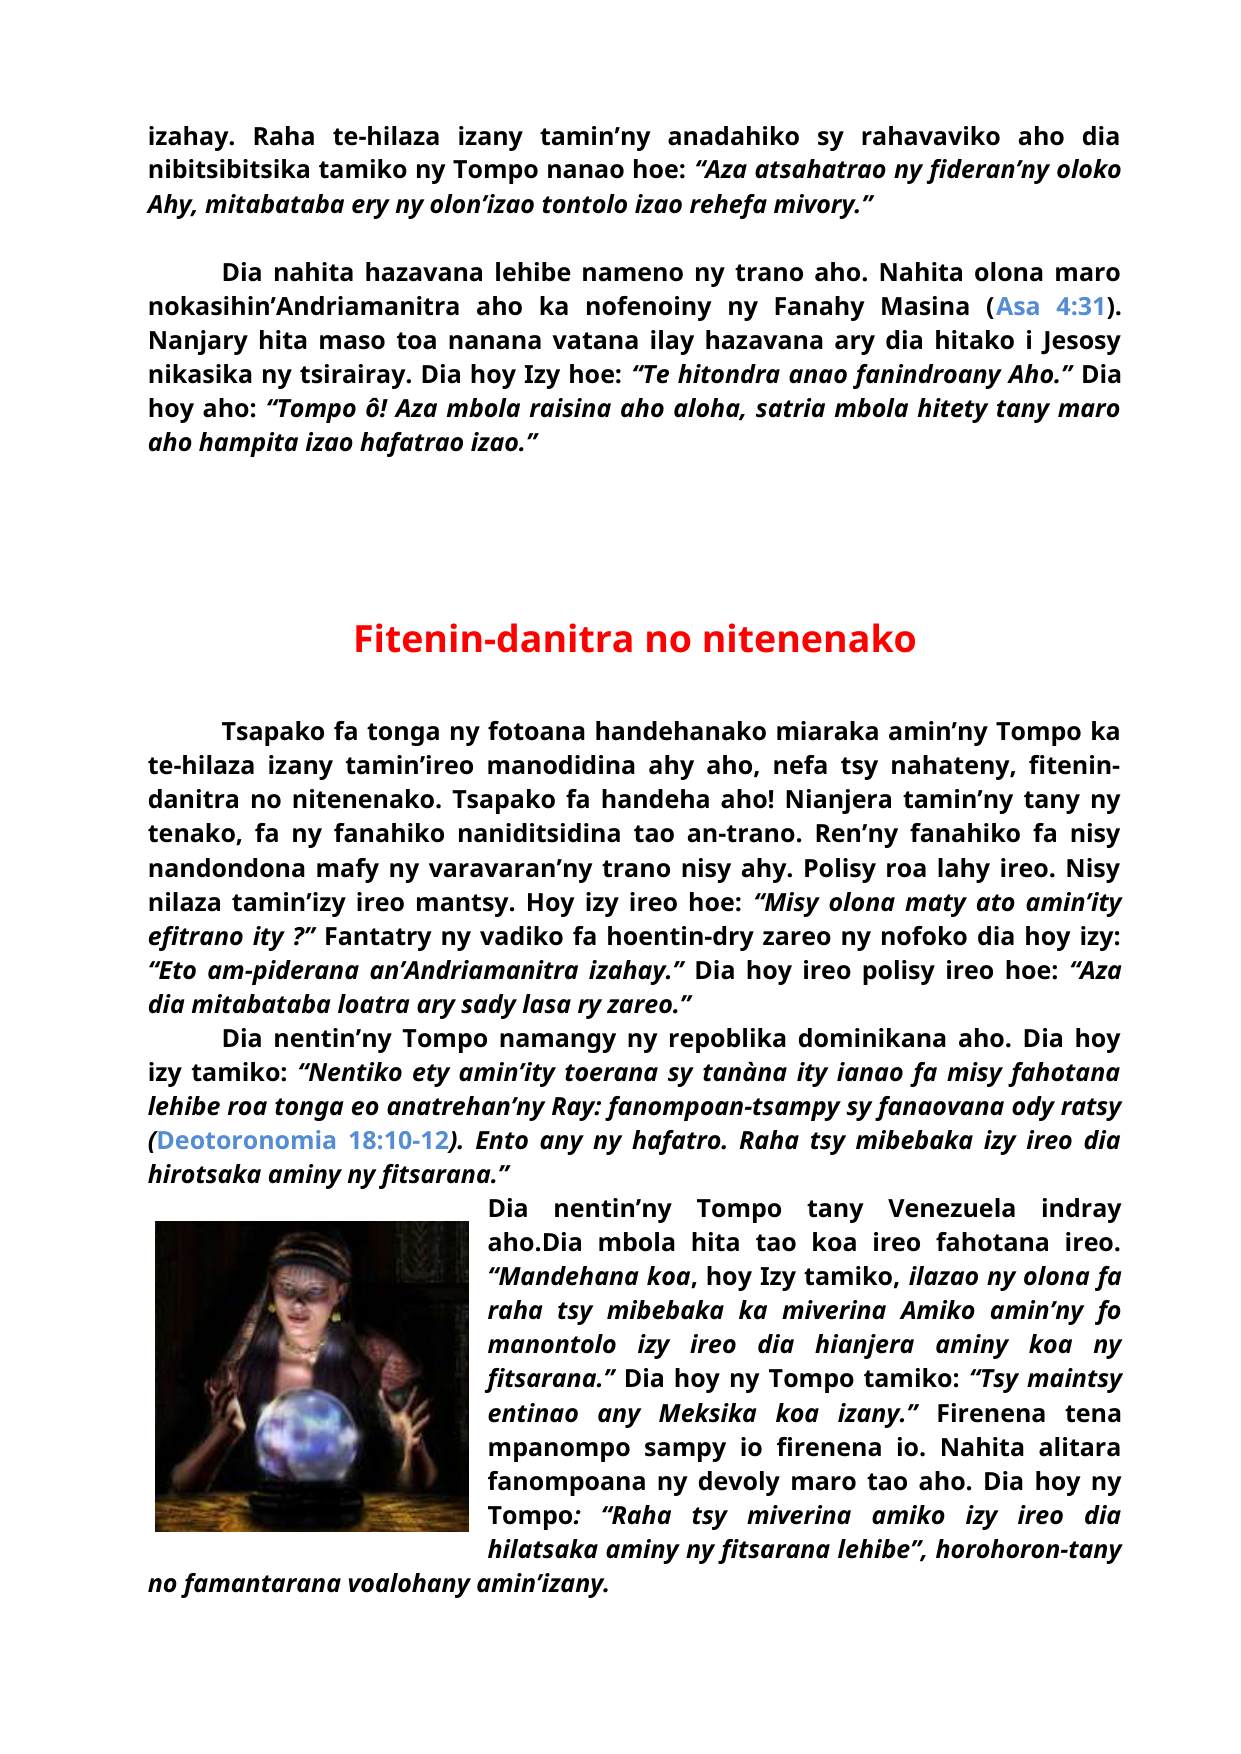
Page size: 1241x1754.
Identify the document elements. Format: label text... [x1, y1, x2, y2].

text Dia nentin’ny Tompo tany Venezuela indray aho.Dia mbola hita tao koa ireo fahotana ireo. “Mandehana koa, hoy Izy tamiko, ilazao ny olona fa raha tsy mibebaka ka miverina Amiko amin’ny fo manontolo izy ireo dia hianjera aminy koa ny fitsarana.” Dia hoy ny Tompo tamiko: “Tsy maintsy entinao any Meksika koa izany.” Firenena tena mpanompo sampy io firenena io. Nahita alitara fanompoana ny devoly maro tao aho. Dia hoy ny Tompo: “Raha tsy miverina amiko izy ireo dia hilatsaka aminy ny fitsarana lehibe”, horohoron-tany no famantarana voalohany amin’izany. [148, 1191, 1122, 1599]
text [148, 118, 1122, 220]
text Tsapako fa tonga ny fotoana handehanako miaraka amin’ny Tompo ka te-hilaza izany tamin’ireo manodidina ahy aho, nefa tsy nahateny, fitenin-danitra no nitenenako. Tsapako fa handeha aho! Nianjera tamin’ny tany ny tenako, fa ny fanahiko naniditsidina tao an-trano. Ren’ny fanahiko fa nisy nandondona mafy ny varavaran’ny trano nisy ahy. Polisy roa lahy ireo. Nisy nilaza tamin’izy ireo mantsy. Hoy izy ireo hoe: “Misy olona maty ato amin’ity efitrano ity ?” Fantatry ny vadiko fa hoentin-dry zareo ny nofoko dia hoy izy: “Eto am-piderana an’Andriamanitra izahay.” Dia hoy ireo polisy ireo hoe: “Aza dia mitabataba loatra ary sady lasa ry zareo.” [148, 714, 1122, 1021]
text Dia nahita hazavana lehibe nameno ny trano aho. Nahita olona maro nokasihin’Andriamanitra aho ka nofenoiny ny Fanahy Masina (Asa 4:31). Nanjary hita maso toa nanana vatana ilay hazavana ary dia hitako i Jesosy nikasika ny tsirairay. Dia hoy Izy hoe: “Te hitondra anao fanindroany Aho.” Dia hoy aho: “Tompo ô! Aza mbola raisina aho aloha, satria mbola hitety tany maro aho hampita izao hafatrao izao.” [148, 254, 1122, 459]
text Fitenin-danitra no nitenenako [148, 612, 1122, 663]
text Dia nentin’ny Tompo namangy ny repoblika dominikana aho. Dia hoy izy tamiko: “Nentiko ety amin’ity toerana sy tanàna ity ianao fa misy fahotana lehibe roa tonga eo anatrehan’ny Ray: fanompoan-tsampy sy fanaovana ody ratsy (Deotoronomia 18:10-12). Ento any ny hafatro. Raha tsy mibebaka izy ireo dia hirotsaka aminy ny fitsarana.” [148, 1021, 1122, 1191]
